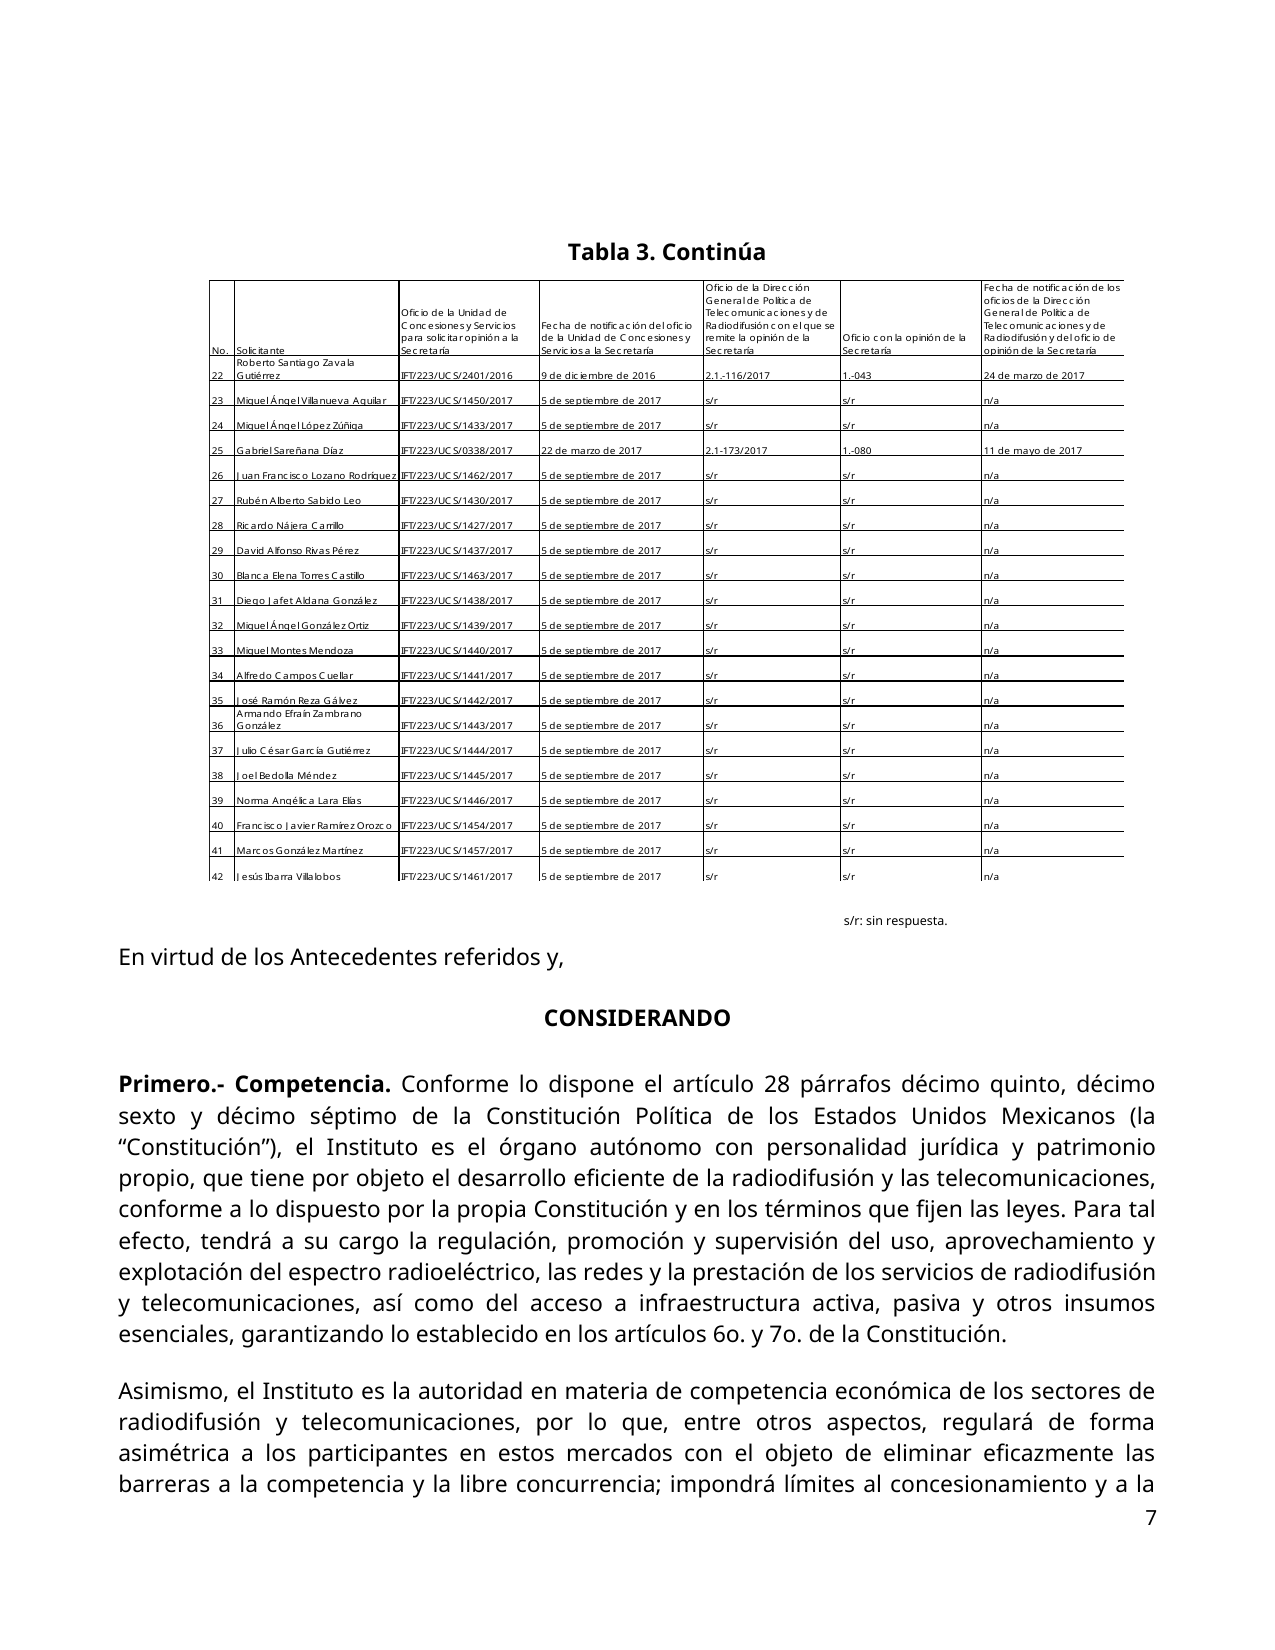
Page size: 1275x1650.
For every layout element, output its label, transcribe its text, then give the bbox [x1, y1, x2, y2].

text s/r: sin respuesta. [620, 912, 1157, 929]
text En virtud de los Antecedentes referidos y, [118, 941, 1157, 972]
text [118, 1374, 1157, 1499]
text Primero.- Competencia. Conforme lo dispone el artículo 28 párrafos décimo quinto, décimo sexto y décimo séptimo de la Constitución Política de los Estados Unidos Mexicanos (la “Constitución”), el Instituto es el órgano autónomo con personalidad jurídica y patrimonio propio, que tiene por objeto el desarrollo eficiente de la radiodifusión y las telecomunicaciones, conforme a lo dispuesto por la propia Constitución y en los términos que fijen las leyes. Para tal efecto, tendrá a su cargo la regulación, promoción y supervisión del uso, aprovechamiento y explotación del espectro radioeléctrico, las redes y la prestación de los servicios de radiodifusión y telecomunicaciones, así como del acceso a infraestructura activa, pasiva y otros insumos esenciales, garantizando lo establecido en los artículos 6o. y 7o. de la Constitución. [118, 1068, 1157, 1349]
subtitle CONSIDERANDO [118, 1002, 1157, 1034]
text Tabla 3. Continúa [177, 236, 1157, 267]
